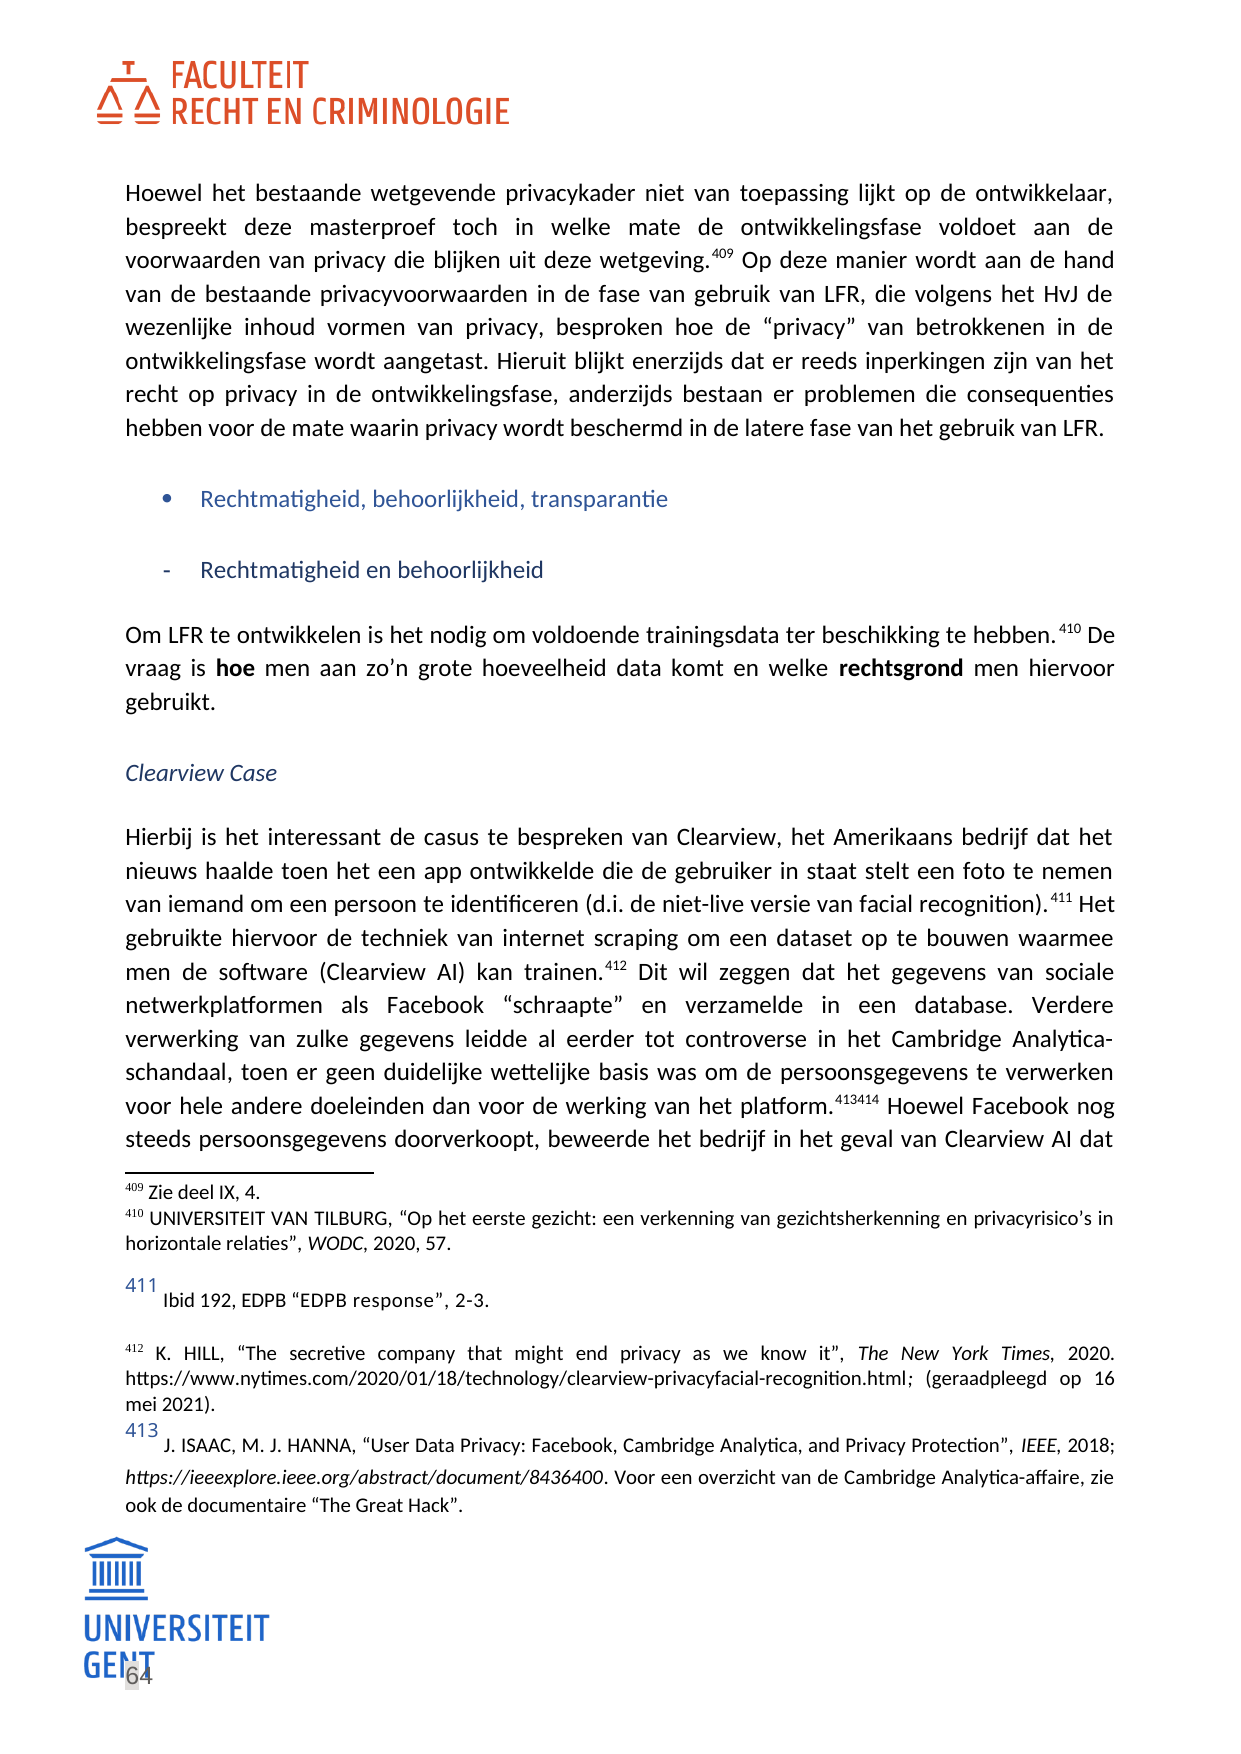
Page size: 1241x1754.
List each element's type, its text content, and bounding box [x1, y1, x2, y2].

subtitle Clearview Case [125, 757, 1115, 788]
subtitle Rechtmatigheid en behoorlijkheid [163, 551, 1115, 586]
text Hoewel het bestaande wetgevende privacykader niet van toepassing lijkt op de ontwikkelaar, bespreekt deze masterproef toch in welke mate de ontwikkelingsfase voldoet aan de voorwaarden van privacy die blijken uit deze wetgeving. Op deze manier wordt aan de hand van de bestaande privacyvoorwaarden in de fase van gebruik van LFR, die volgens het HvJ de wezenlijke inhoud vormen van privacy, besproken hoe de “privacy” van betrokkenen in de ontwikkelingsfase wordt aangetast. Hieruit blijkt enerzijds dat er reeds inperkingen zijn van het recht op privacy in de ontwikkelingsfase, anderzijds bestaan er problemen die consequenties hebben voor de mate waarin privacy wordt beschermd in de latere fase van het gebruik van LFR. [125, 177, 1115, 442]
text Hierbij is het interessant de casus te bespreken van Clearview, het Amerikaans bedrijf dat het nieuws haalde toen het een app ontwikkelde die de gebruiker in staat stelt een foto te nemen van iemand om een persoon te identificeren (d.i. de niet-live versie van facial recognition). Het gebruikte hiervoor de techniek van internet scraping om een dataset op te bouwen waarmee men de software (Clearview AI) kan trainen. Dit wil zeggen dat het gegevens van sociale netwerkplatformen als Facebook “schraapte” en verzamelde in een database. Verdere verwerking van zulke gegevens leidde al eerder tot controverse in het Cambridge Analytica-schandaal, toen er geen duidelijke wettelijke basis was om de persoonsgegevens te verwerken voor hele andere doeleinden dan voor de werking van het platform. Hoewel Facebook nog steeds persoonsgegevens doorverkoopt, beweerde het bedrijf in het geval van Clearview AI dat het internet scraping voor de ontwikkeling van gezichtsherkenning expliciet had verboden in haar privacyverklaring. Ook Twitter, Instagram, Youtube en Linkedin verboden Clearview AI deze data te gebruiken. Peter van Schelven, die juridisch adviseur is in gegevensbeschermingsrecht vraagt zich af in welke mate een platformbezoeker als Clearview echter gebonden is aan zulke eenzijdige verklaringen van de platformen. [125, 821, 1115, 1154]
picture [34, 0, 599, 187]
picture [22, 1489, 336, 1740]
subtitle Rechtmatigheid, behoorlijkheid, transparantie [163, 483, 1115, 514]
text Om LFR te ontwikkelen is het nodig om voldoende trainingsdata ter beschikking te hebben. De vraag is hoe men aan zo’n grote hoeveelheid data komt en welke rechtsgrond men hiervoor gebruikt. [125, 619, 1115, 717]
